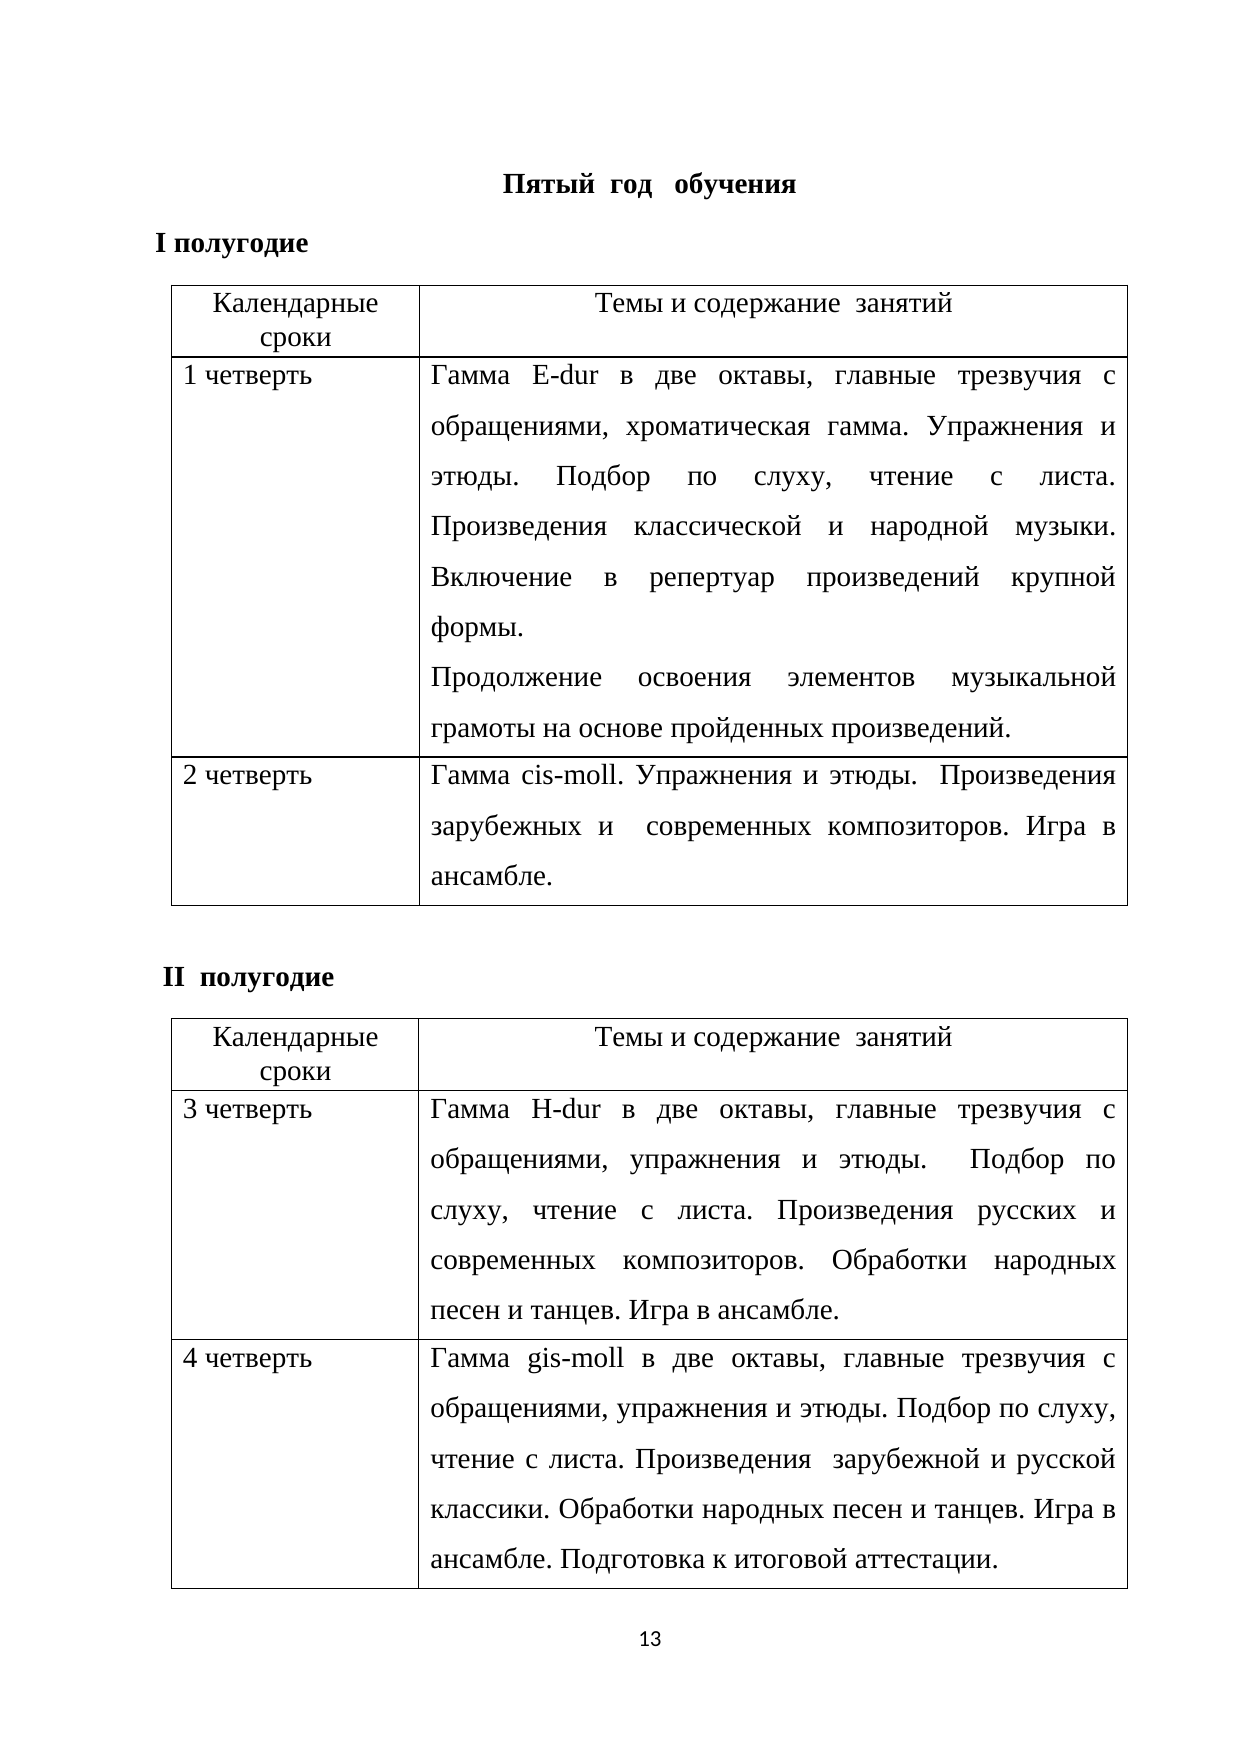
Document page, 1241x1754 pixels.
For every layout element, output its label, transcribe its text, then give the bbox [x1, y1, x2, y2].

table_header Темы и содержание занятий [420, 286, 1127, 356]
text Пятый год обучения [148, 166, 1152, 199]
text II полугодие [148, 959, 1152, 992]
table_header Календарные сроки [172, 286, 419, 356]
table_cell Гамма H-dur в две октавы, главные трезвучия с обращениями, упражнения и этюды. Подбор по слуху, чтение с листа. Произведения русских и современных композиторов. Обработки народных песен и танцев. Игра в ансамбле. [419, 1091, 1127, 1339]
table_cell 3 четверть [172, 1091, 418, 1339]
table_cell 2 четверть [172, 758, 419, 905]
table_cell Гамма gis-moll в две октавы, главные трезвучия с обращениями, упражнения и этюды. Подбор по слуху, чтение с листа. Произведения зарубежной и русской классики. Обработки народных песен и танцев. Игра в ансамбле. Подготовка к итоговой аттестации. [419, 1340, 1127, 1588]
table_cell Гамма E-dur в две октавы, главные трезвучия с обращениями, хроматическая гамма. Упражнения и этюды. Подбор по слуху, чтение с листа. Произведения классической и народной музыки. Включение в репертуар произведений крупной формы. Продолжение освоения элементов музыкальной грамоты на основе пройденных произведений. [420, 358, 1127, 756]
table_header Темы и содержание занятий [419, 1019, 1127, 1090]
table_header Календарные сроки [172, 1019, 418, 1090]
table_cell 4 четверть [172, 1340, 418, 1588]
table_cell Гамма cis-moll. Упражнения и этюды. Произведения зарубежных и современных композиторов. Игра в ансамбле. [420, 758, 1127, 905]
text I полугодие [148, 225, 1152, 259]
table_cell 1 четверть [172, 358, 419, 756]
